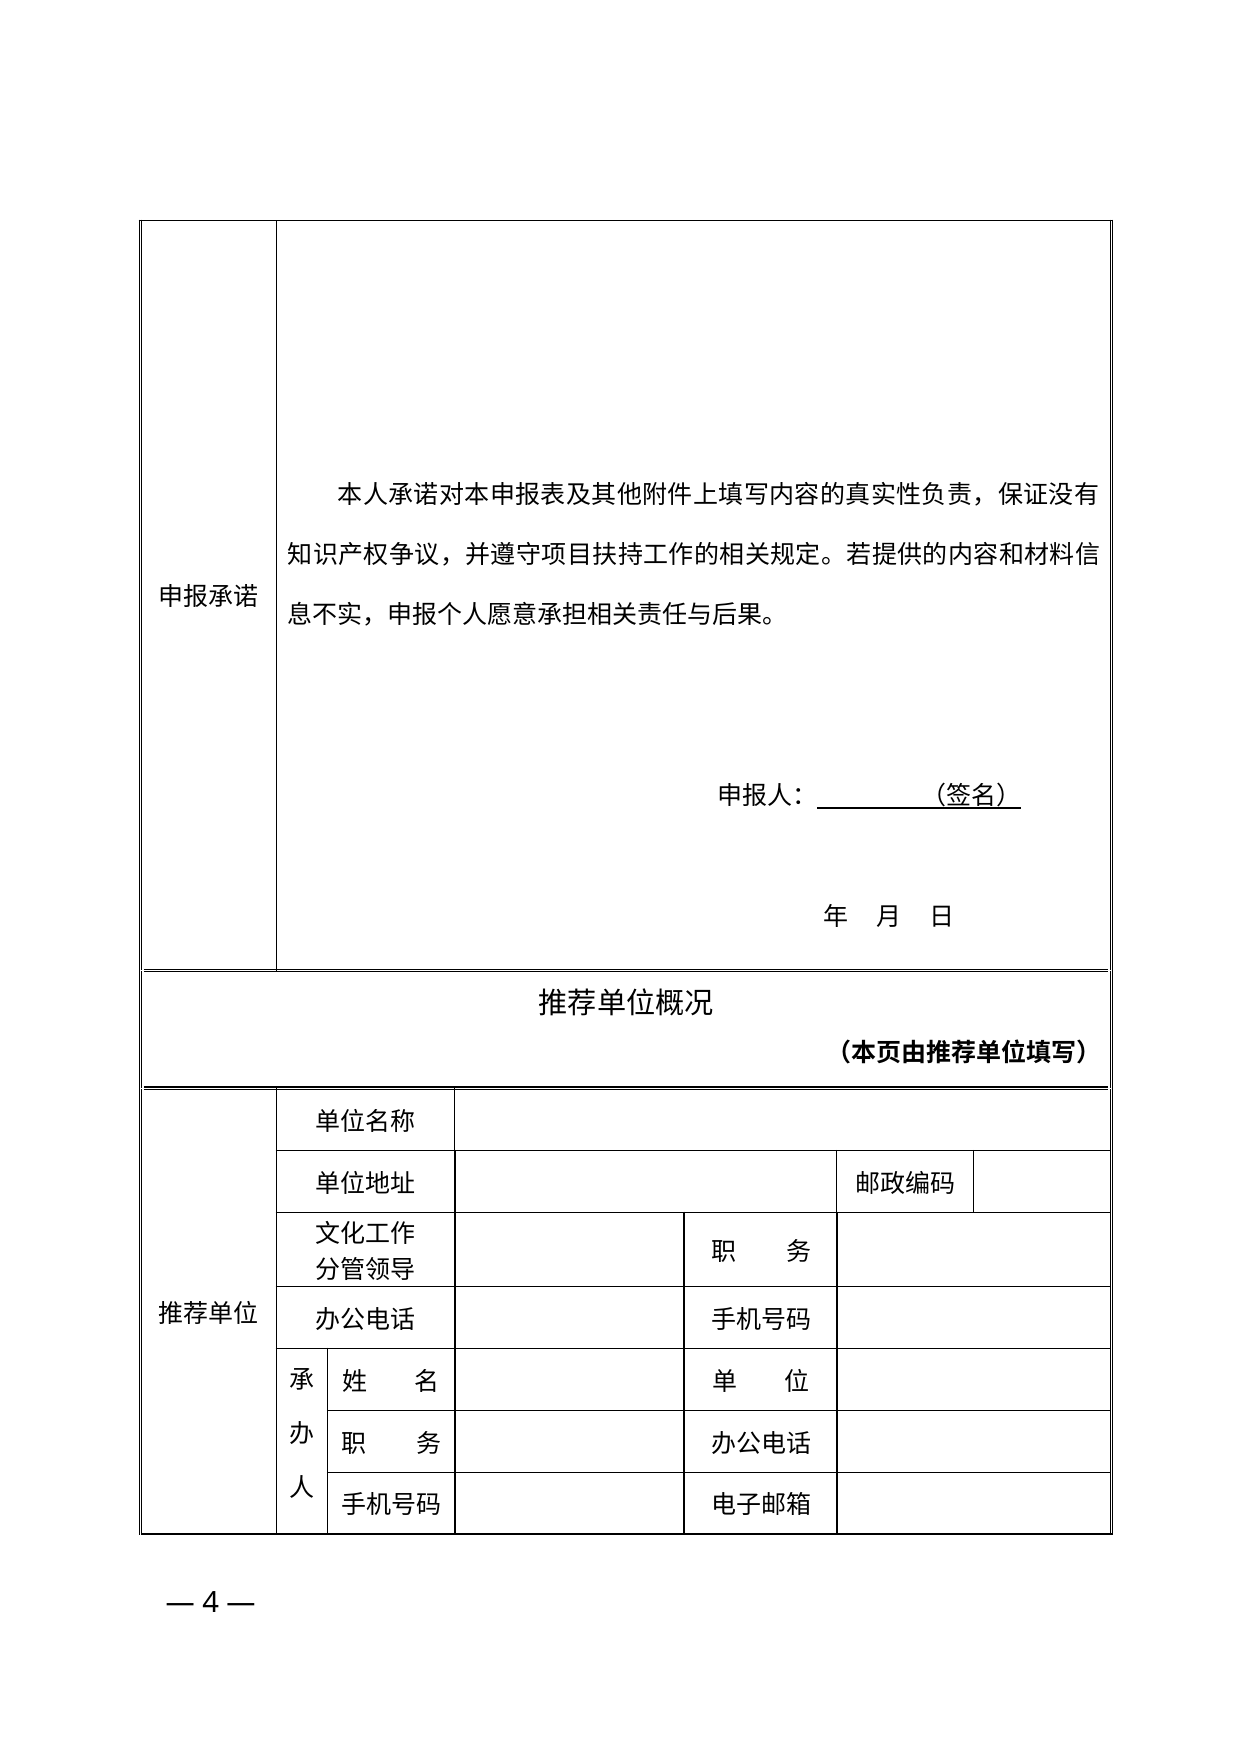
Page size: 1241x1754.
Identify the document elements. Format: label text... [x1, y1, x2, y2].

table_cell [974, 1151, 1110, 1212]
table_cell [456, 1349, 683, 1409]
table_cell 单 位 [685, 1349, 836, 1409]
table_cell [456, 1411, 683, 1471]
table_cell 电子邮箱 [685, 1473, 836, 1533]
table_cell [456, 1287, 683, 1348]
table_cell 办公电话 [685, 1411, 836, 1471]
table_cell [456, 1151, 836, 1212]
table_cell [456, 1213, 683, 1286]
table_cell [455, 1086, 1110, 1150]
table_cell [838, 1411, 1110, 1471]
table_cell 手机号码 [328, 1473, 454, 1533]
table_cell 承办人 [277, 1349, 327, 1533]
table_cell [838, 1213, 1110, 1286]
table_cell [838, 1349, 1110, 1409]
table_cell [838, 1473, 1110, 1533]
table_cell 单位地址 [277, 1151, 454, 1212]
table_cell 姓 名 [328, 1349, 454, 1409]
table_cell 办公电话 [277, 1287, 454, 1348]
table_cell 邮政编码 [837, 1151, 973, 1212]
table_cell 职 务 [685, 1213, 836, 1286]
table_cell 推荐单位概况 （本页由推荐单位填写） [142, 969, 1110, 1086]
table_cell 手机号码 [685, 1287, 836, 1348]
table_cell [838, 1287, 1110, 1348]
table_cell 本人承诺对本申报表及其他附件上填写内容的真实性负责，保证没有知识产权争议，并遵守项目扶持工作的相关规定。若提供的内容和材料信息不实，申报个人愿意承担相关责任与后果。 申报人： （签名） 年 月 日 [277, 221, 1110, 968]
table_cell 文化工作 分管领导 [277, 1213, 454, 1286]
table_cell 推荐单位 [142, 1086, 276, 1533]
table_cell 单位名称 [277, 1090, 454, 1150]
table_cell 申报承诺 [142, 221, 276, 968]
table_cell [456, 1473, 683, 1533]
table_cell 职 务 [328, 1411, 454, 1471]
